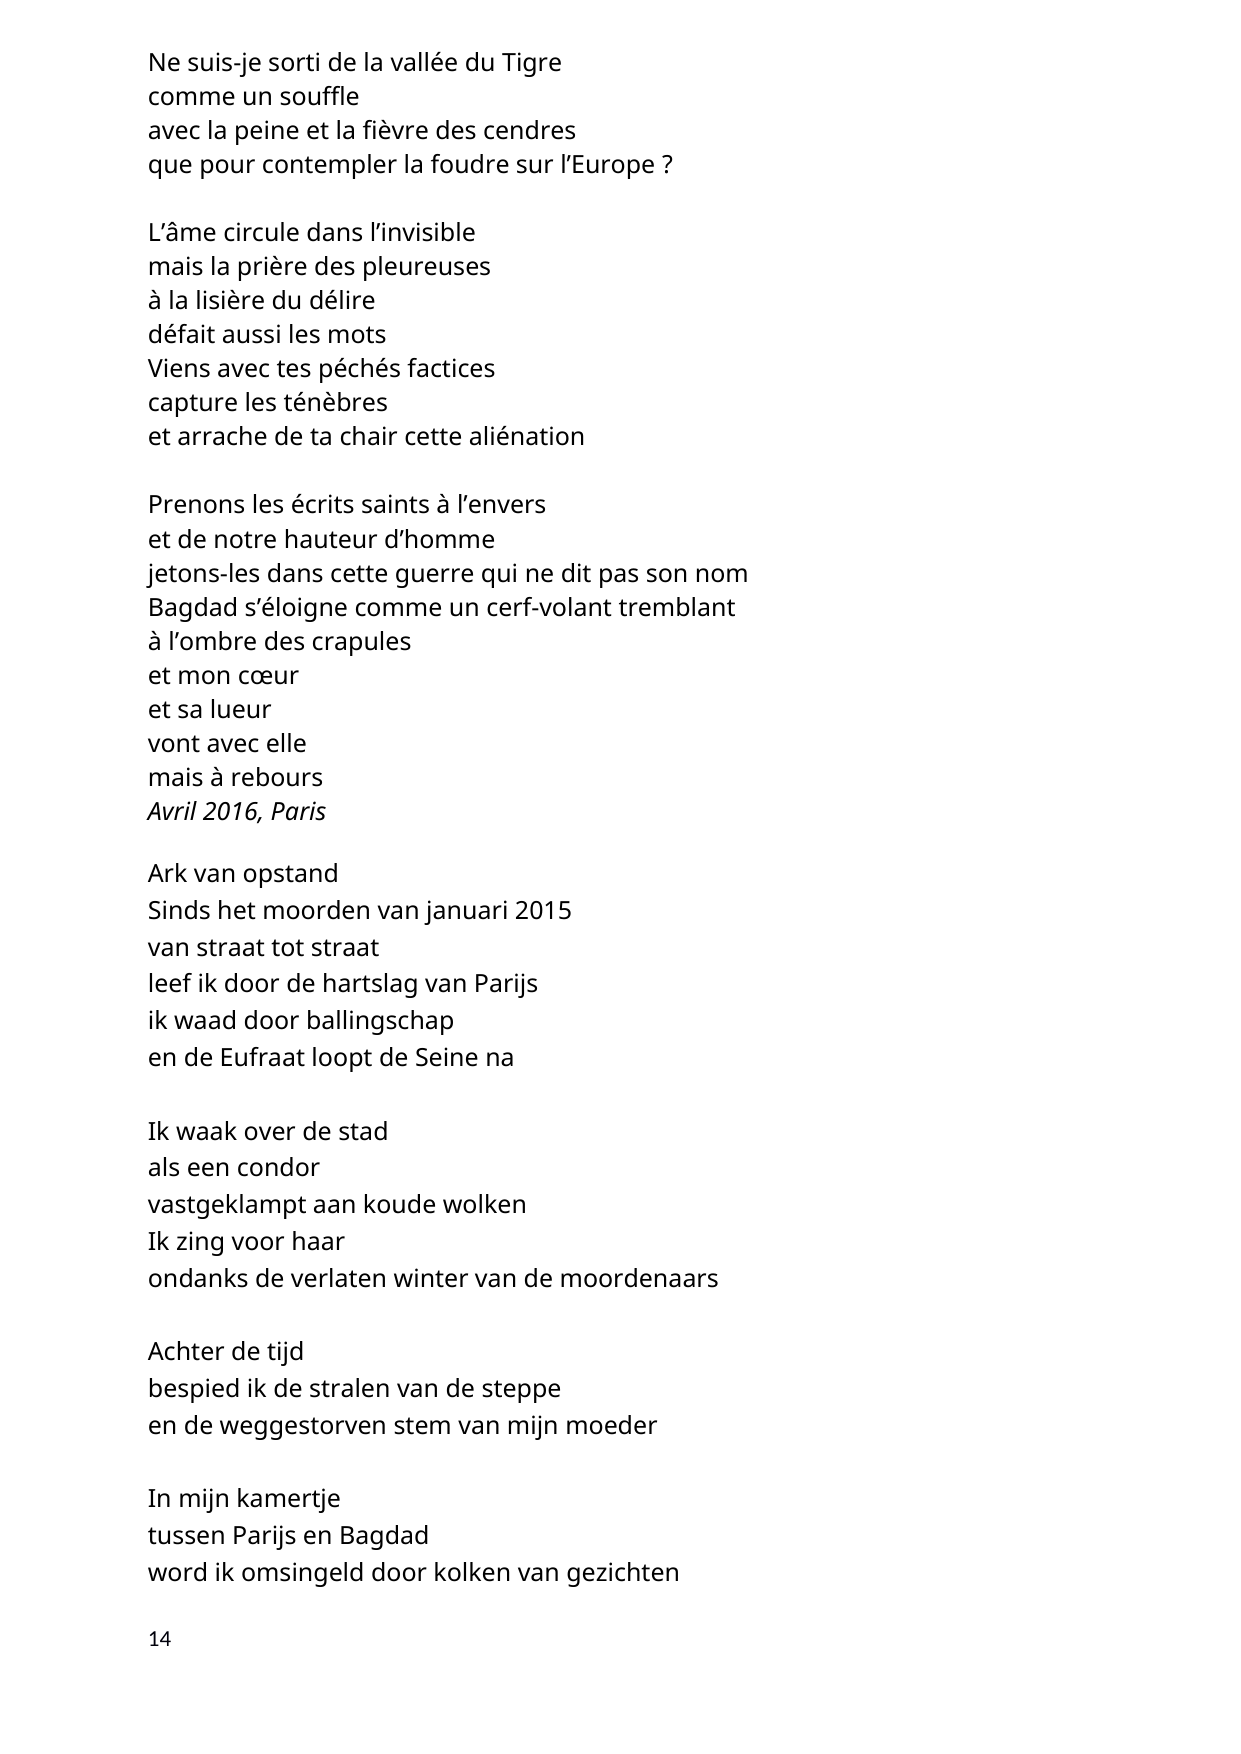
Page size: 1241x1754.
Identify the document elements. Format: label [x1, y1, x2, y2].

text [148, 44, 1093, 856]
text [148, 856, 1093, 1588]
